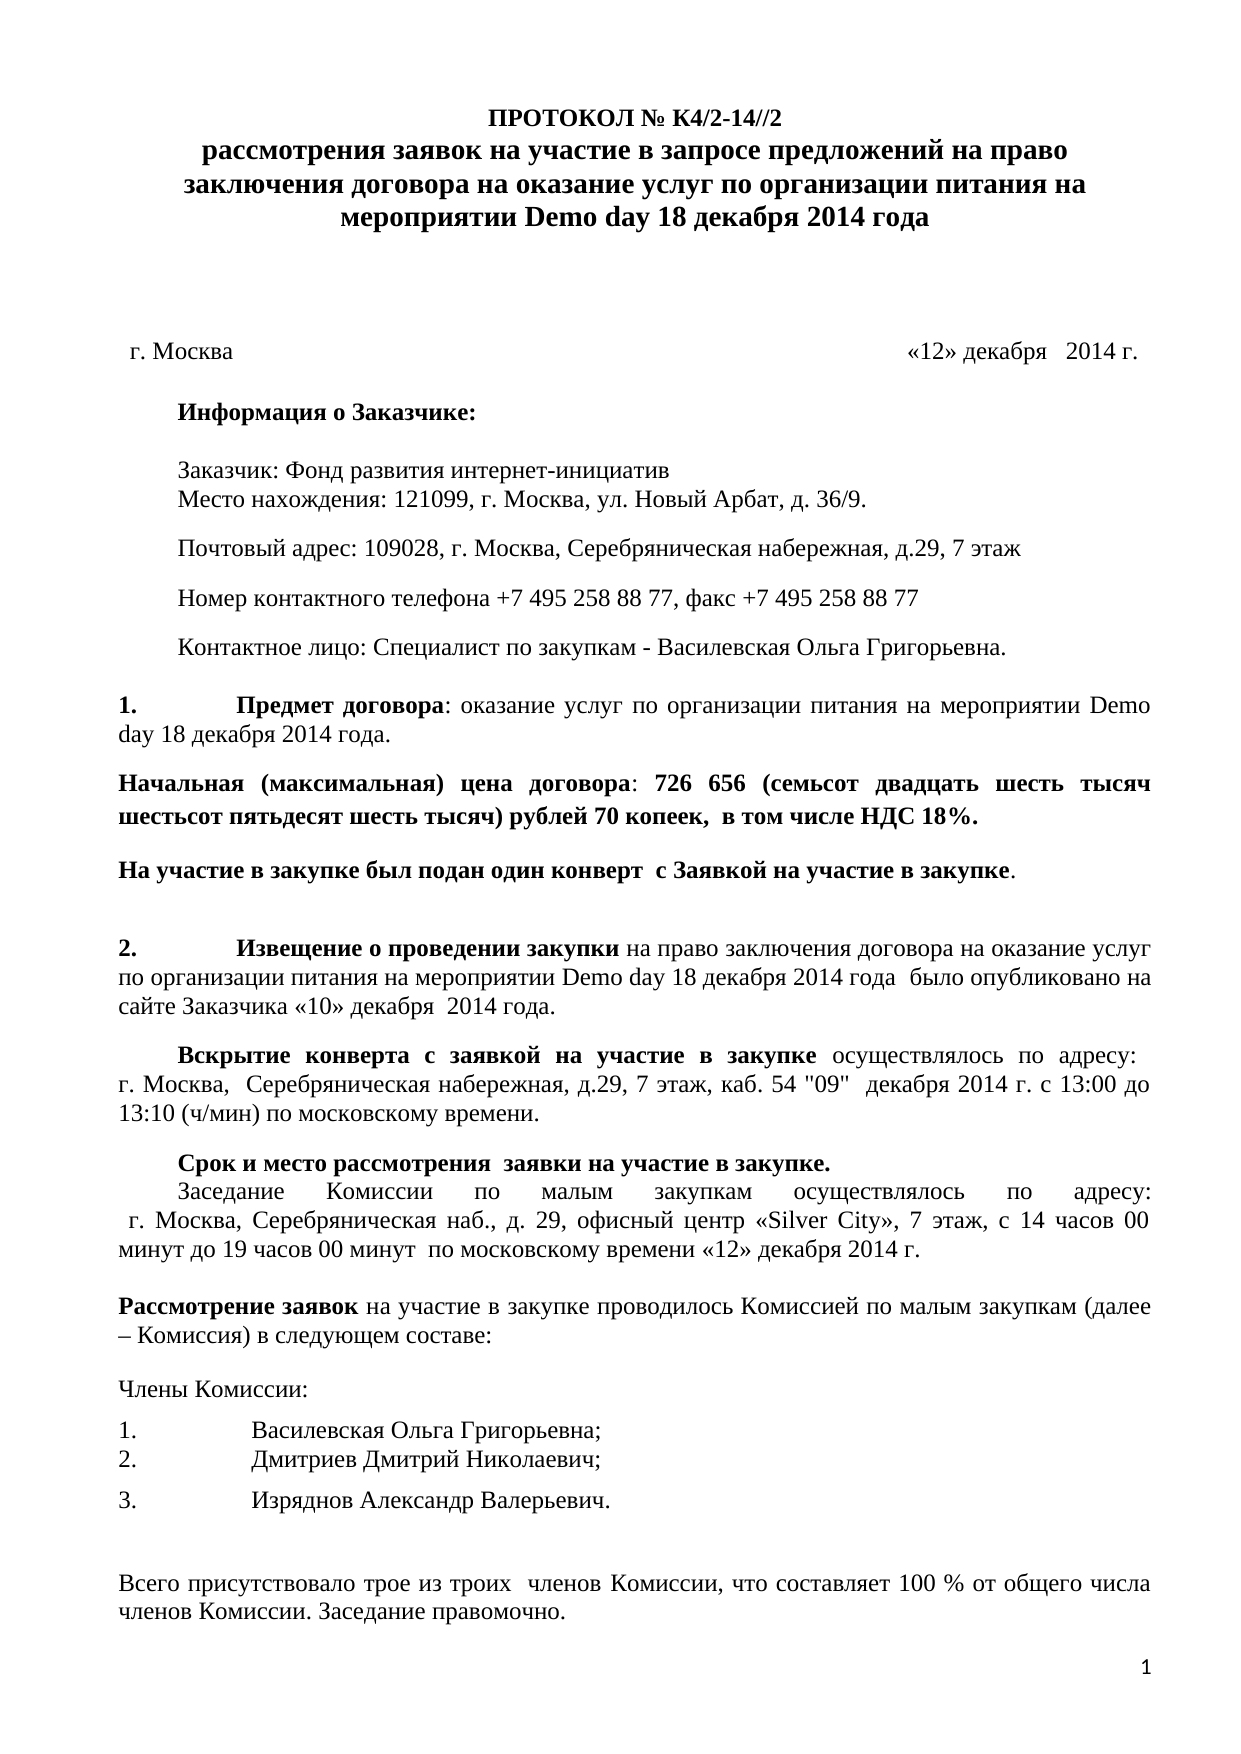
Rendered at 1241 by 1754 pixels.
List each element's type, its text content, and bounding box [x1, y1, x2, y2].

text Рассмотрение заявок на участие в закупке проводилось Комиссией по малым закупкам (далее – Комиссия) в следующем составе: [118, 1291, 1152, 1349]
table_header г. Москва [118, 336, 643, 369]
list Предмет договора: оказание услуг по организации питания на мероприятии Demo day 18 декабря 2014 года. [118, 690, 1152, 747]
text Всего присутствовало трое из троих членов Комиссии, что составляет 100 % от общего числа членов Комиссии. Заседание правомочно. [118, 1568, 1152, 1625]
text Номер контактного телефона +7 495 258 88 77, факс +7 495 258 88 77 [118, 583, 1152, 612]
list Извещение о проведении закупки на право заключения договора на оказание услуг по организации питания на мероприятии Demo day 18 декабря 2014 года было опубликовано на сайте Заказчика «10» декабря 2014 года. [118, 933, 1152, 1020]
list Василевская Ольга Григорьевна; [118, 1415, 1152, 1444]
text Место нахождения: 121099, г. Москва, ул. Новый Арбат, д. 36/9. [118, 484, 1152, 512]
text Почтовый адрес: 109028, г. Москва, Серебряническая набережная, д.29, 7 этаж [118, 533, 1152, 562]
list Изряднов Александр Валерьевич. [118, 1485, 1152, 1514]
table_header «12» декабря 2014 г. [643, 336, 1149, 369]
text Заседание Комиссии по малым закупкам осуществлялось по адресу: г. Москва, Серебряническая наб., д. 29, офисный центр «Silver City», 7 этаж, с 14 часов 00 минут до 19 часов 00 минут по московскому времени «12» декабря 2014 г. [118, 1176, 1152, 1263]
text На участие в закупке был подан один конверт с Заявкой на участие в закупке. [118, 855, 1152, 884]
text рассмотрения заявок на участие в запросе предложений на право заключения договора на оказание услуг по организации питания на мероприятии Demo day 18 декабря 2014 года [118, 132, 1152, 233]
text Вскрытие конверта с заявкой на участие в закупке осуществлялось по адресу: г. Москва, Серебряническая набережная, д.29, 7 этаж, каб. 54 "09" декабря 2014 г. с 13:00 до 13:10 (ч/мин) по московскому времени. [118, 1041, 1152, 1127]
list Дмитриев Дмитрий Николаевич; [118, 1444, 1152, 1473]
text Срок и место рассмотрения заявки на участие в закупке. [118, 1148, 1152, 1176]
text Информация о Заказчике: [118, 397, 1152, 426]
text Члены Комиссии: [118, 1374, 1152, 1403]
text Контактное лицо: Специалист по закупкам - Василевская Ольга Григорьевна. [118, 632, 1152, 661]
text Начальная (максимальная) цена договора: 726 656 (семьсот двадцать шесть тысяч шестьсот пятьдесят шесть тысяч) рублей 70 копеек, в том числе НДС 18%. [118, 768, 1152, 830]
text ПРОТОКОЛ № К4/2-14//2 [118, 103, 1152, 132]
text Заказчик: Фонд развития интернет-инициатив [118, 455, 1152, 484]
